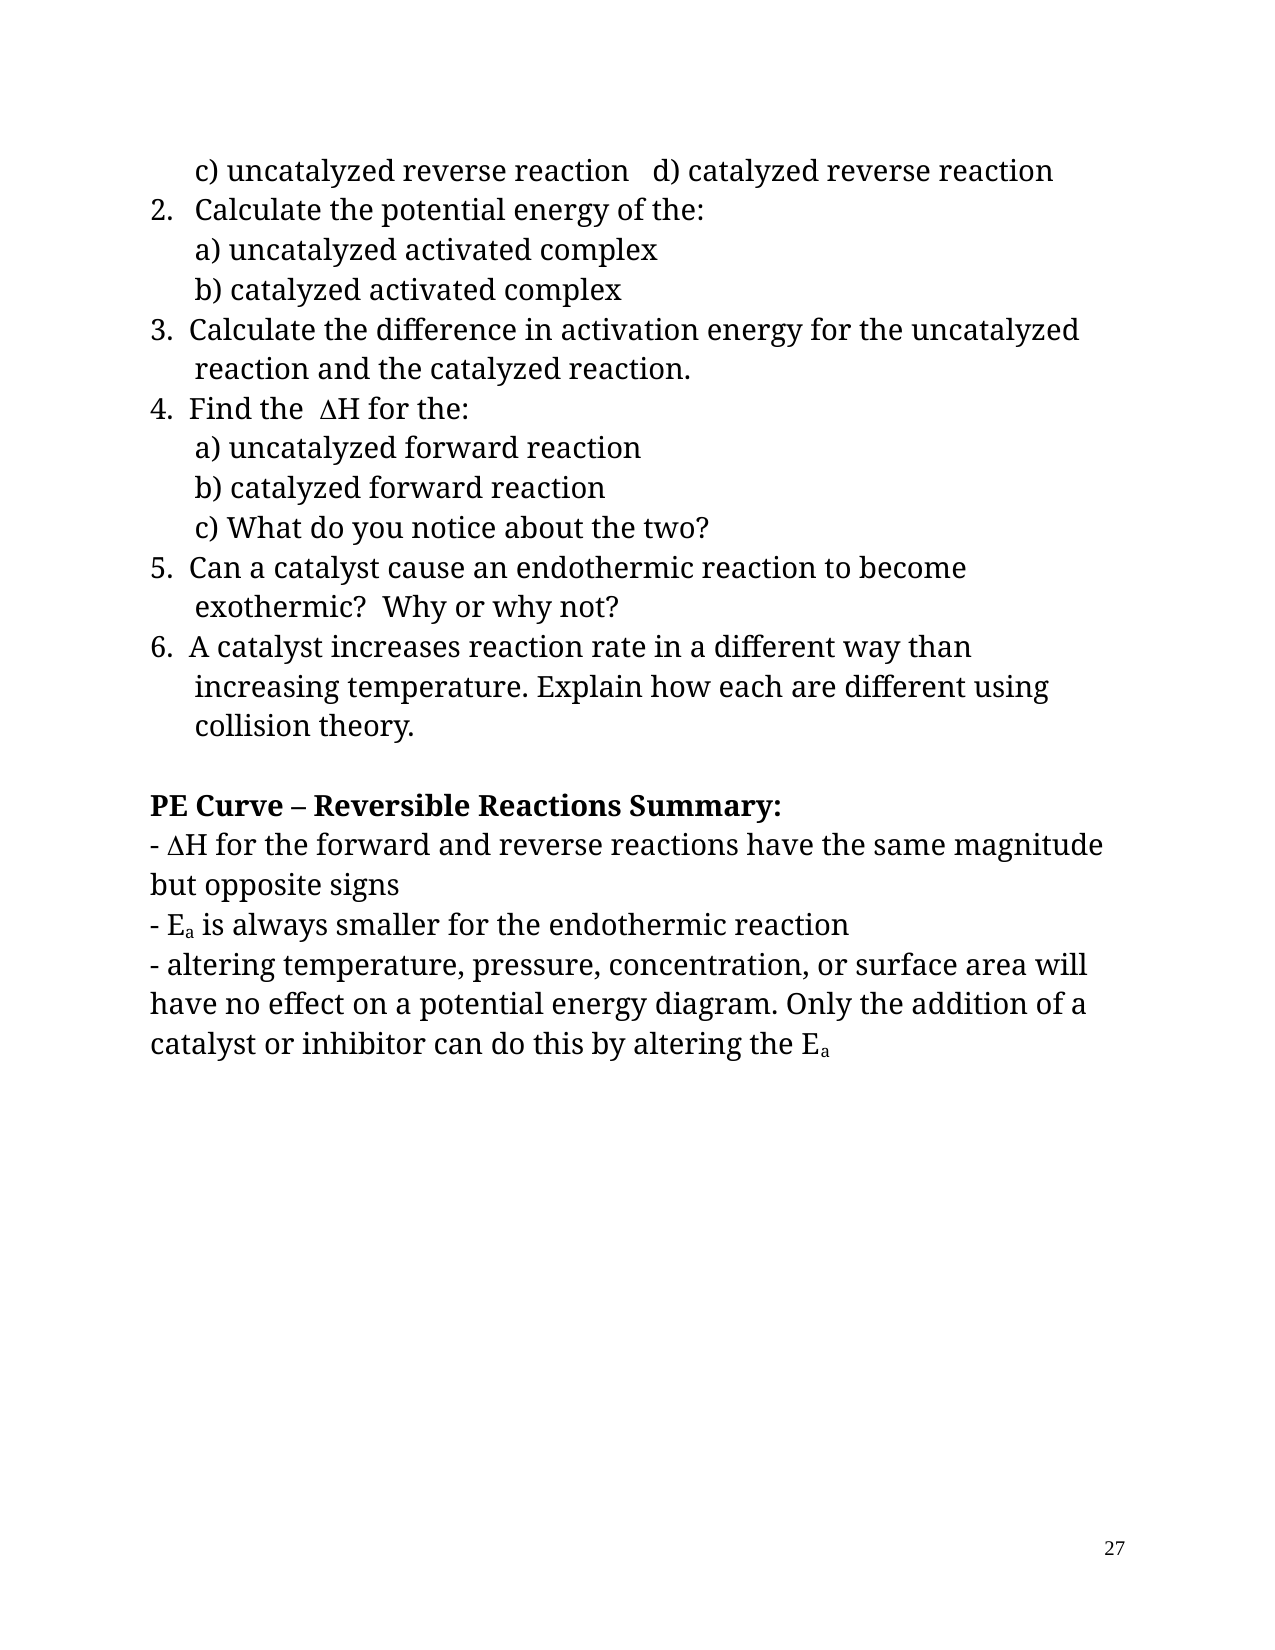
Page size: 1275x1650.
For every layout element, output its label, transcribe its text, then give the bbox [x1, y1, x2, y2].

text 6. A catalyst increases reaction rate in a different way than increasing temperature. Explain how each are different using collision theory. [150, 626, 1125, 745]
text - H for the forward and reverse reactions have the same magnitude but opposite signs [150, 825, 1125, 904]
text - altering temperature, pressure, concentration, or surface area will have no effect on a potential energy diagram. Only the addition of a catalyst or inhibitor can do this by altering the Ea [150, 944, 1125, 1063]
text 4. Find the H for the: [150, 388, 1125, 428]
text c) uncatalyzed reverse reaction d) catalyzed reverse reaction [150, 150, 1125, 190]
text 3. Calculate the difference in activation energy for the uncatalyzed reaction and the catalyzed reaction. [150, 309, 1125, 388]
text a) uncatalyzed activated complex [150, 229, 1125, 269]
text a) uncatalyzed forward reaction [150, 428, 1125, 467]
text b) catalyzed forward reaction [150, 467, 1125, 507]
text c) What do you notice about the two? [150, 507, 1125, 547]
text PE Curve – Reversible Reactions Summary: [150, 785, 1125, 825]
text 5. Can a catalyst cause an endothermic reaction to become exothermic? Why or why not? [150, 547, 1125, 626]
text - Ea is always smaller for the endothermic reaction [150, 904, 1125, 944]
text b) catalyzed activated complex [150, 269, 1125, 309]
text 2. Calculate the potential energy of the: [150, 190, 1125, 229]
